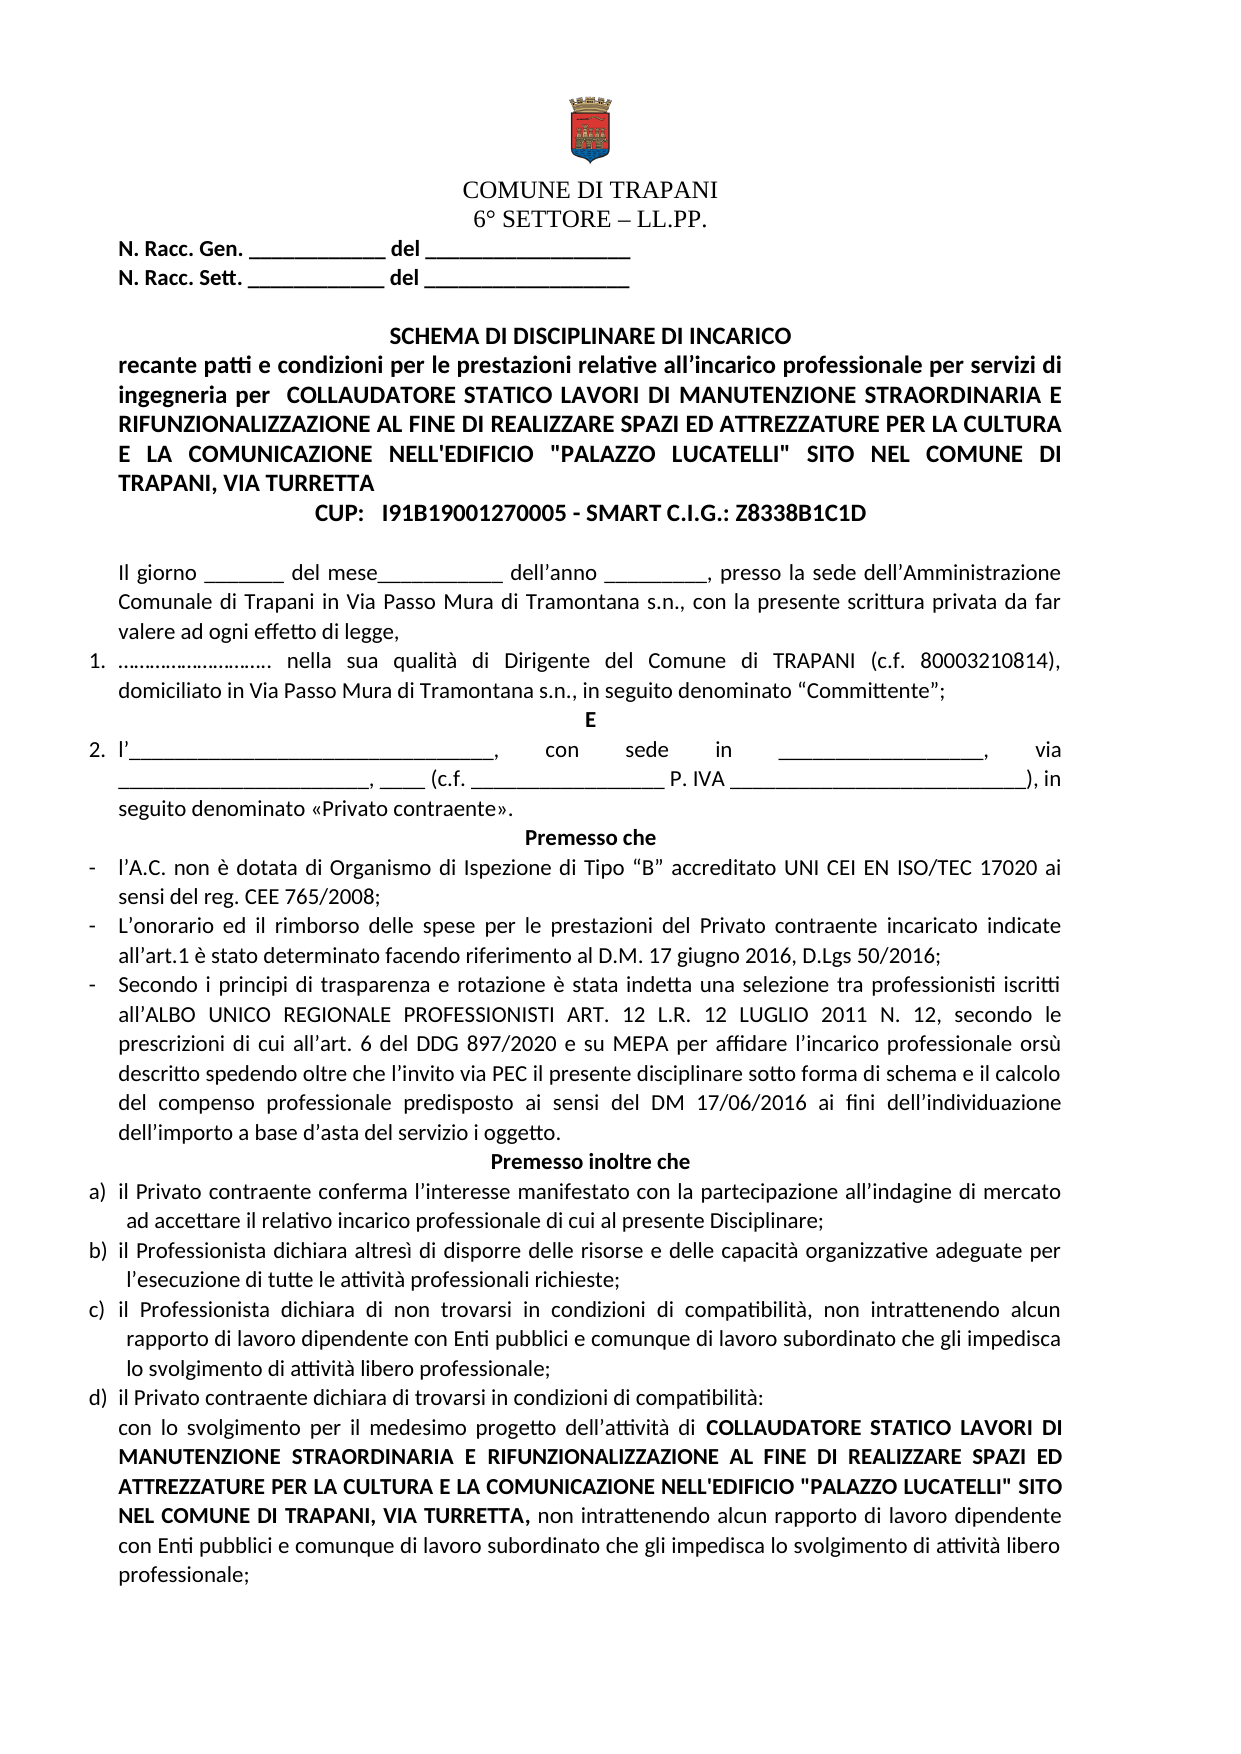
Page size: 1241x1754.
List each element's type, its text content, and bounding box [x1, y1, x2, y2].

picture [569, 89, 612, 171]
text N. Racc. Gen. ____________ del __________________ [118, 232, 1063, 262]
list il Professionista dichiara altresì di disporre delle risorse e delle capacità organizzative adeguate per l’esecuzione di tutte le attività professionali richieste; [88, 1235, 1063, 1294]
text CUP: I91B19001270005 - SMART C.I.G.: Z8338B1C1D [118, 498, 1063, 527]
text Premesso inoltre che [118, 1146, 1063, 1176]
text E [118, 704, 1063, 733]
list L’onorario ed il rimborso delle spese per le prestazioni del Privato contraente incaricato indicate all’art.1 è stato determinato facendo riferimento al D.M. 17 giugno 2016, D.Lgs 50/2016; [88, 910, 1063, 969]
list il Professionista dichiara di non trovarsi in condizioni di compatibilità, non intrattenendo alcun rapporto di lavoro dipendente con Enti pubblici e comunque di lavoro subordinato che gli impedisca lo svolgimento di attività libero professionale; [88, 1294, 1063, 1382]
text con lo svolgimento per il medesimo progetto dell’attività di COLLAUDATORE STATICO LAVORI DI MANUTENZIONE STRAORDINARIA E RIFUNZIONALIZZAZIONE AL FINE DI REALIZZARE SPAZI ED ATTREZZATURE PER LA CULTURA E LA COMUNICAZIONE NELL'EDIFICIO "PALAZZO LUCATELLI" SITO NEL COMUNE DI TRAPANI, VIA TURRETTA, non intrattenendo alcun rapporto di lavoro dipendente con Enti pubblici e comunque di lavoro subordinato che gli impedisca lo svolgimento di attività libero professionale; [118, 1412, 1063, 1588]
text recante patti e condizioni per le prestazioni relative all’incarico professionale per servizi di ingegneria per COLLAUDATORE STATICO LAVORI DI MANUTENZIONE STRAORDINARIA E RIFUNZIONALIZZAZIONE AL FINE DI REALIZZARE SPAZI ED ATTREZZATURE PER LA CULTURA E LA COMUNICAZIONE NELL'EDIFICIO "PALAZZO LUCATELLI" SITO NEL COMUNE DI TRAPANI, VIA TURRETTA [118, 350, 1063, 498]
text d) il Privato contraente dichiara di trovarsi in condizioni di compatibilità: [88, 1382, 1063, 1412]
text Premesso che [118, 822, 1063, 851]
text SCHEMA DI DISCIPLINARE DI INCARICO [118, 321, 1063, 350]
text N. Racc. Sett. ____________ del __________________ [118, 262, 1063, 291]
list Secondo i principi di trasparenza e rotazione è stata indetta una selezione tra professionisti iscritti all’ALBO UNICO REGIONALE PROFESSIONISTI ART. 12 L.R. 12 LUGLIO 2011 N. 12, secondo le prescrizioni di cui all’art. 6 del DDG 897/2020 e su MEPA per affidare l’incarico professionale orsù descritto spedendo oltre che l’invito via PEC il presente disciplinare sotto forma di schema e il calcolo del compenso professionale predisposto ai sensi del DM 17/06/2016 ai fini dell’individuazione dell’importo a base d’asta del servizio i oggetto. [88, 969, 1063, 1146]
list ……………………….. nella sua qualità di Dirigente del Comune di TRAPANI (c.f. 80003210814), domiciliato in Via Passo Mura di Tramontana s.n., in seguito denominato “Committente”; [88, 645, 1063, 704]
list il Privato contraente conferma l’interesse manifestato con la partecipazione all’indagine di mercato ad accettare il relativo incarico professionale di cui al presente Disciplinare; [88, 1176, 1063, 1235]
list l’A.C. non è dotata di Organismo di Ispezione di Tipo “B” accreditato UNI CEI EN ISO/TEC 17020 ai sensi del reg. CEE 765/2008; [88, 851, 1063, 910]
text Il giorno _______ del mese___________ dell’anno _________, presso la sede dell’Amministrazione Comunale di Trapani in Via Passo Mura di Tramontana s.n., con la presente scrittura privata da far valere ad ogni effetto di legge, [118, 557, 1063, 645]
list l’________________________________, con sede in __________________, via ______________________, ____ (c.f. _________________ P. IVA __________________________), in seguito denominato «Privato contraente». [88, 733, 1063, 822]
